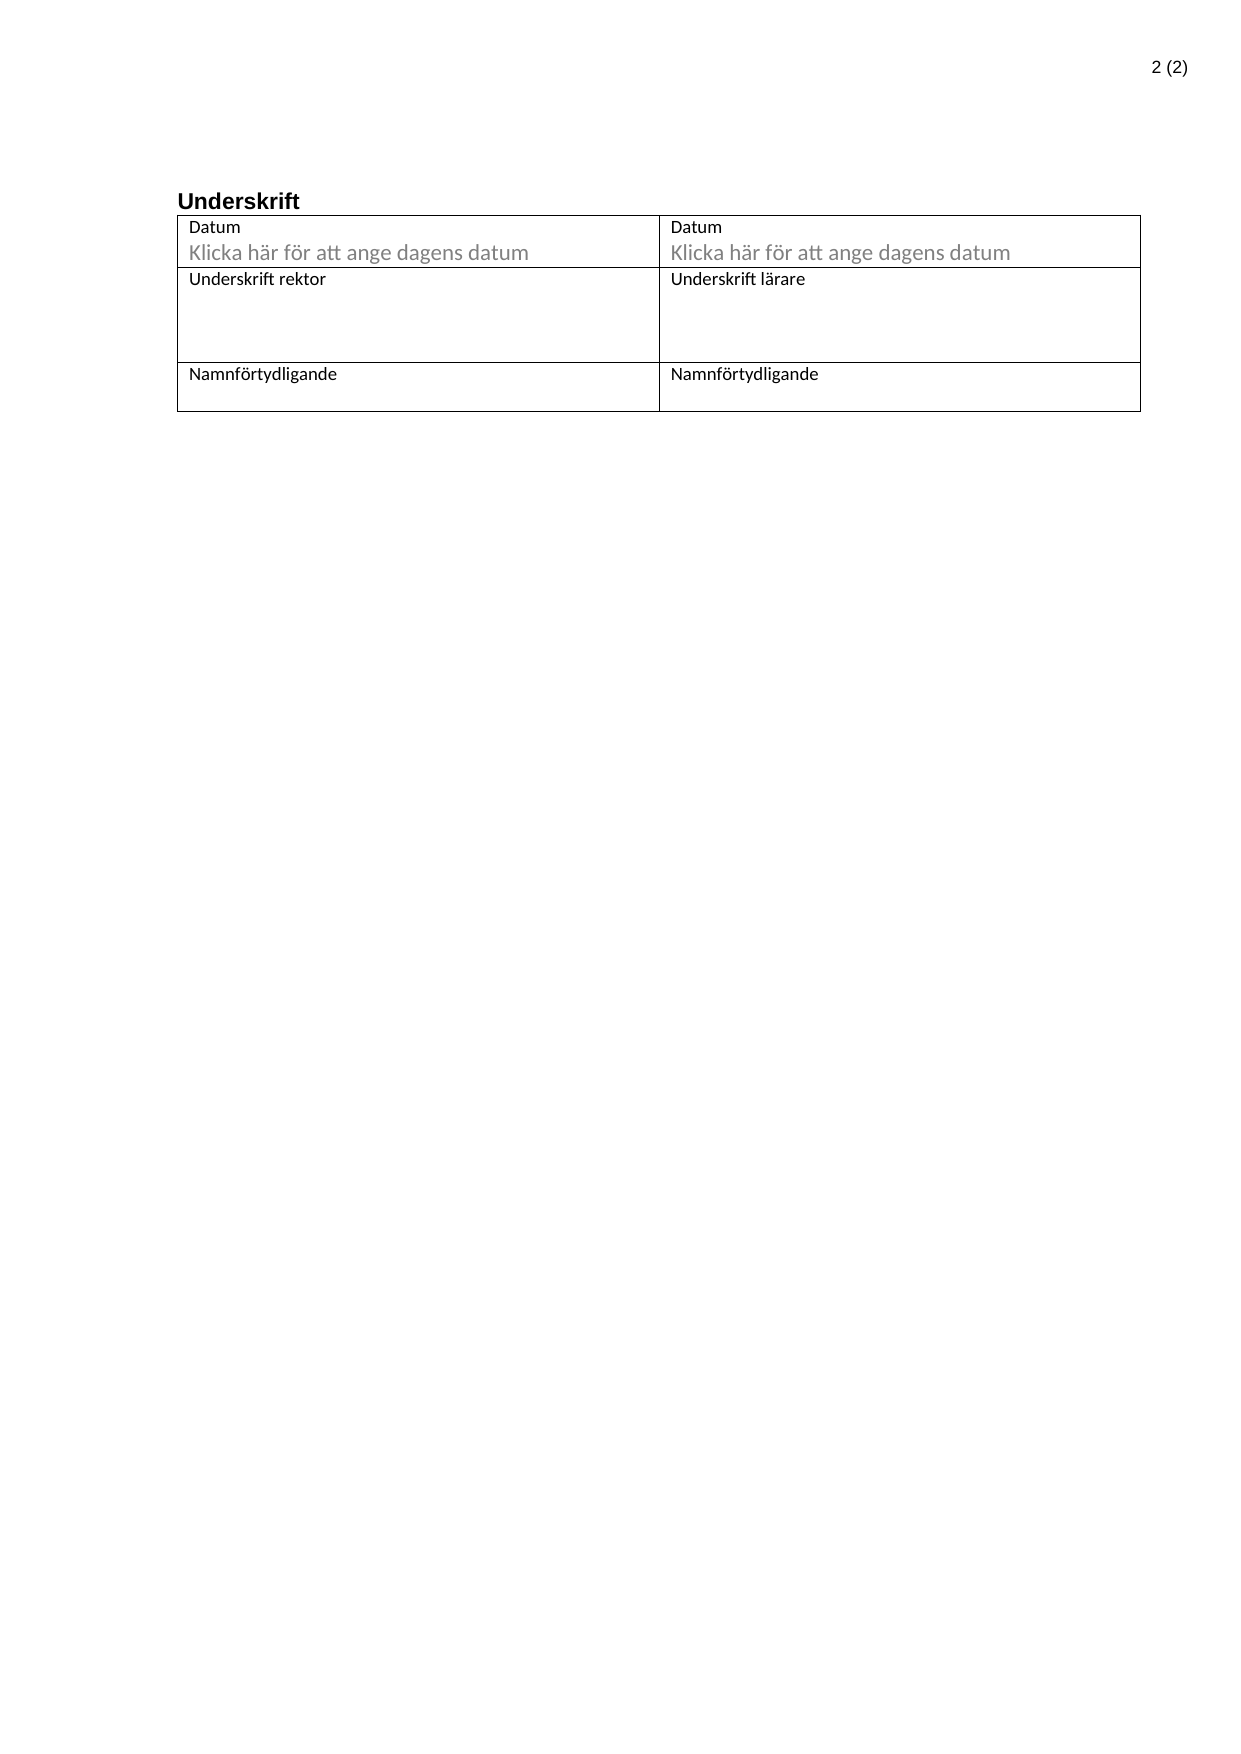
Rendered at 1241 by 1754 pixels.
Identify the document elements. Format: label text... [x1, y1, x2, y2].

table_header Datum [178, 216, 659, 267]
table_cell Namnförtydligande [178, 363, 659, 411]
table_header Datum [660, 216, 1140, 267]
table_cell Namnförtydligande [660, 363, 1140, 411]
table_cell Underskrift rektor [178, 268, 659, 362]
subtitle Underskrift [177, 188, 1143, 214]
table_cell Underskrift lärare [660, 268, 1140, 362]
